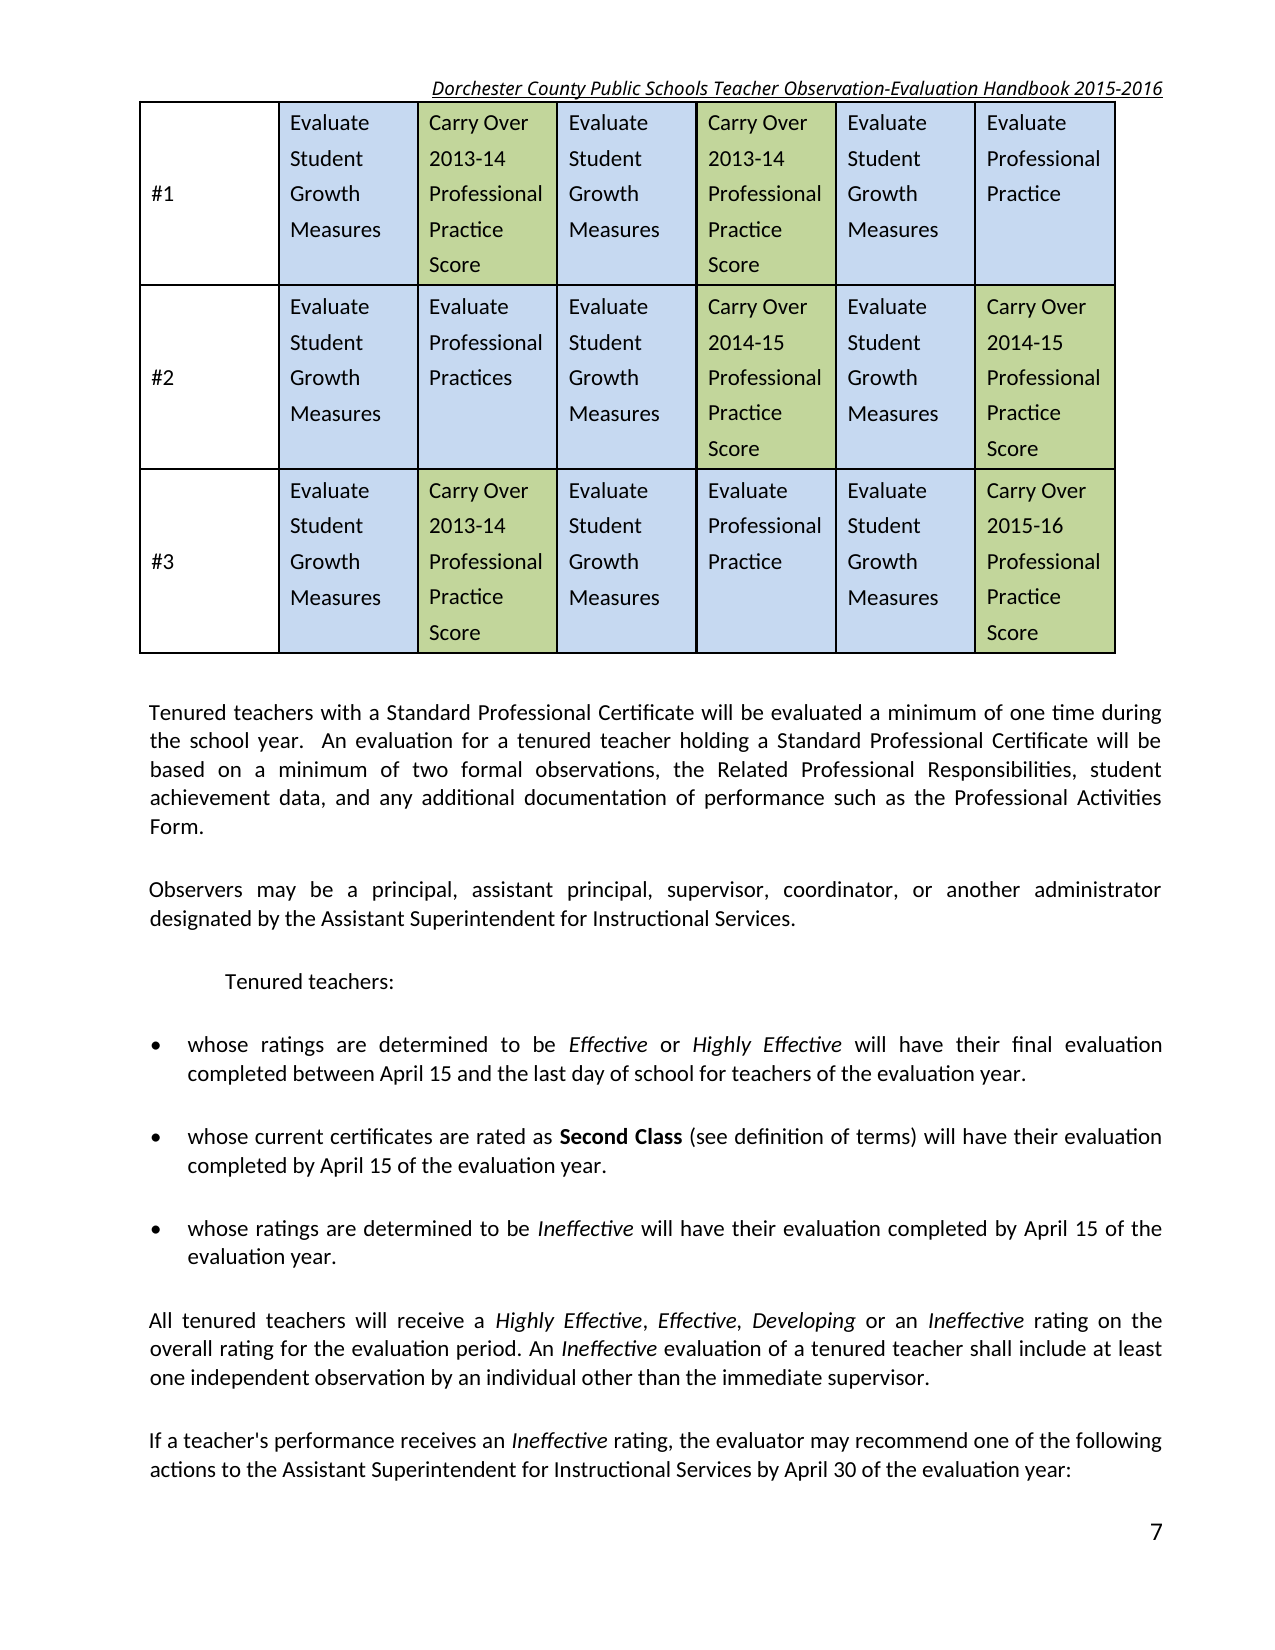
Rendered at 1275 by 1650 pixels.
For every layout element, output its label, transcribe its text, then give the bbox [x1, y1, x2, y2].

list whose ratings are determined to be Effective or Highly Effective will have their final evaluation completed between April 15 and the last day of school for teachers of the evaluation year. [150, 1030, 1163, 1087]
table_cell Evaluate Student Growth Measures [558, 286, 695, 468]
table_cell Evaluate Student Growth Measures [837, 286, 974, 468]
text Tenured teachers with a Standard Professional Certificate will be evaluated a minimum of one time during the school year. An evaluation for a tenured teacher holding a Standard Professional Certificate will be based on a minimum of two formal observations, the Related Professional Responsibilities, student achievement data, and any additional documentation of performance such as the Professional Activities Form. [148, 698, 1163, 840]
text If a teacher's performance receives an Ineffective rating, the evaluator may recommend one of the following actions to the Assistant Superintendent for Instructional Services by April 30 of the evaluation year: [148, 1426, 1163, 1483]
table_cell Evaluate Student Growth Measures [280, 286, 417, 468]
table_cell Evaluate Professional Practice [976, 103, 1114, 284]
table_cell Evaluate Professional Practice [698, 470, 835, 652]
table_cell Carry Over 2013-14 Professional Practice Score [419, 470, 556, 652]
text Tenured teachers: [148, 967, 1163, 995]
list whose current certificates are rated as Second Class (see definition of terms) will have their evaluation completed by April 15 of the evaluation year. [150, 1122, 1163, 1179]
text Observers may be a principal, assistant principal, supervisor, coordinator, or another administrator designated by the Assistant Superintendent for Instructional Services. [148, 875, 1163, 932]
table_cell Evaluate Student Growth Measures [837, 470, 974, 652]
table_cell Carry Over 2014-15 Professional Practice Score [698, 286, 835, 468]
table_cell Evaluate Student Growth Measures [280, 103, 417, 284]
table_cell Carry Over 2014-15 Professional Practice Score [976, 286, 1114, 468]
table_cell Evaluate Student Growth Measures [558, 470, 695, 652]
list whose ratings are determined to be Ineffective will have their evaluation completed by April 15 of the evaluation year. [150, 1214, 1163, 1271]
table_cell #2 [141, 286, 278, 468]
table_cell Carry Over 2013-14 Professional Practice Score [419, 103, 556, 284]
table_cell Evaluate Student Growth Measures [558, 103, 695, 284]
table_cell #1 [141, 103, 278, 284]
table_cell Evaluate Student Growth Measures [837, 103, 974, 284]
table_cell #3 [141, 470, 278, 652]
text All tenured teachers will receive a Highly Effective, Effective, Developing or an Ineffective rating on the overall rating for the evaluation period. An Ineffective evaluation of a tenured teacher shall include at least one independent observation by an individual other than the immediate supervisor. [148, 1306, 1163, 1391]
table_cell Evaluate Student Growth Measures [280, 470, 417, 652]
table_cell Carry Over 2013-14 Professional Practice Score [698, 103, 835, 284]
table_cell Evaluate Professional Practices [419, 286, 556, 468]
table_cell Carry Over 2015-16 Professional Practice Score [976, 470, 1114, 652]
